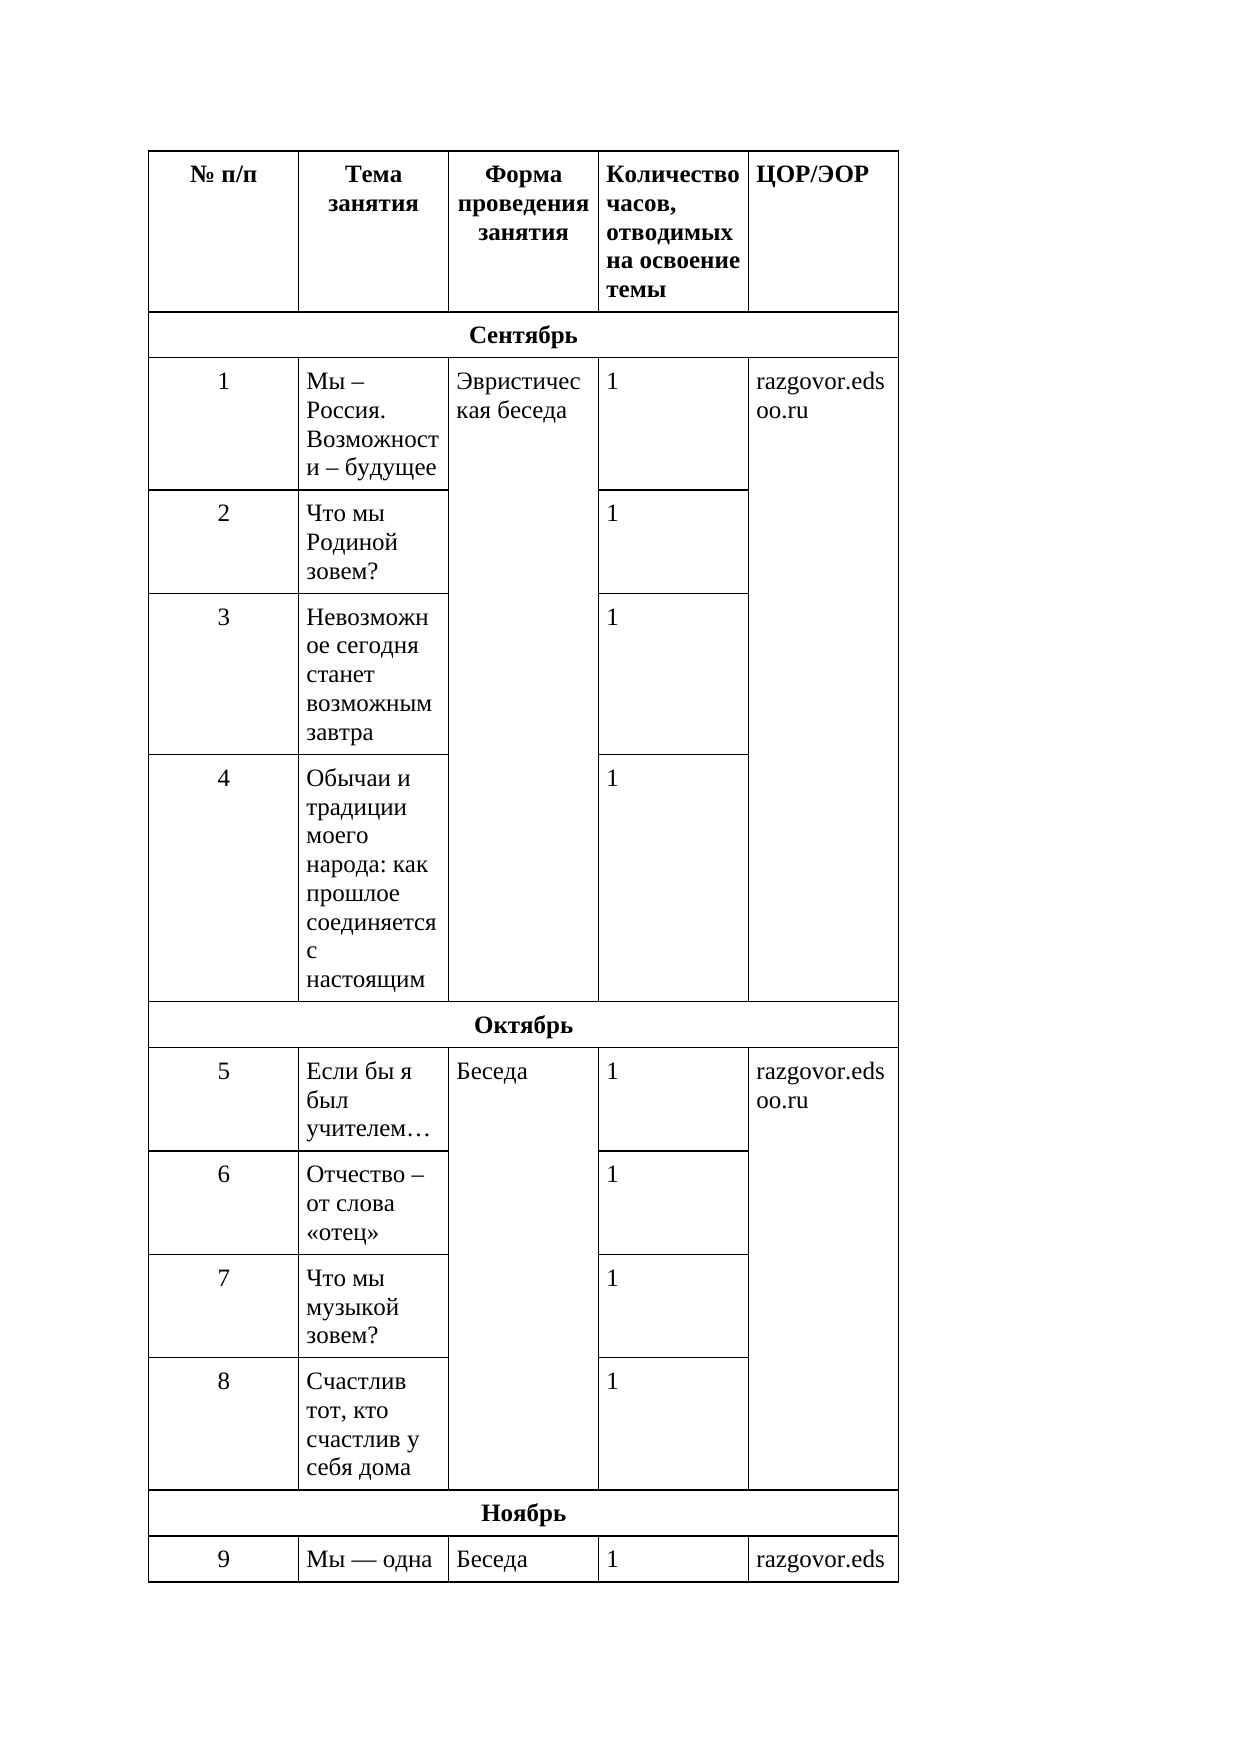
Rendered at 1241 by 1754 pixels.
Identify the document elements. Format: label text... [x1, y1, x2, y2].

table_cell Что мы Родиной зовем? [299, 491, 448, 592]
table_cell 5 [149, 1048, 298, 1150]
table_cell Беседа [449, 1537, 598, 1581]
table_cell 1 [599, 1358, 748, 1489]
table_cell 1 [599, 1152, 748, 1253]
table_cell Мы – Россия. Возможности – будущее [299, 358, 448, 489]
table_cell Сентябрь [149, 313, 898, 357]
table_cell 3 [149, 594, 298, 753]
table_cell 1 [599, 358, 748, 489]
table_cell 7 [149, 1255, 298, 1357]
table_cell 1 [599, 594, 748, 753]
table_cell 1 [599, 1255, 748, 1357]
table_header Форма проведения занятия [449, 152, 598, 311]
table_cell 1 [599, 755, 748, 1001]
table_cell Отчество – от слова «отец» [299, 1152, 448, 1253]
table_cell Мы — одна страна! [299, 1537, 448, 1581]
table_cell 1 [149, 358, 298, 489]
table_cell Обычаи и традиции моего народа: как прошлое соединяется с настоящим [299, 755, 448, 1001]
table_cell Октябрь [149, 1002, 898, 1047]
table_cell 1 [599, 1048, 748, 1150]
table_cell razgovor.edsoo.ru [749, 358, 898, 1001]
table_header Тема занятия [299, 152, 448, 311]
table_cell 6 [149, 1152, 298, 1253]
table_cell Что мы музыкой зовем? [299, 1255, 448, 1357]
table_cell 4 [149, 755, 298, 1001]
table_cell razgovor.edsoo.ru [749, 1537, 898, 1581]
table_cell 8 [149, 1358, 298, 1489]
table_cell Ноябрь [149, 1491, 898, 1535]
table_cell Счастлив тот, кто счастлив у себя дома [299, 1358, 448, 1489]
table_cell Невозможное сегодня станет возможным завтра [299, 594, 448, 753]
table_header ЦОР/ЭОР [749, 152, 898, 311]
table_cell razgovor.edsoo.ru [749, 1048, 898, 1489]
table_cell 9 [149, 1537, 298, 1581]
table_header Количество часов, отводимых на освоение темы [599, 152, 748, 311]
table_cell 2 [149, 491, 298, 592]
table_cell Если бы я был учителем… [299, 1048, 448, 1150]
table_cell 1 [599, 491, 748, 592]
table_cell Беседа [449, 1048, 598, 1489]
table_header № п/п [149, 152, 298, 311]
table_cell 1 [599, 1537, 748, 1581]
table_cell Эвристическая беседа [449, 358, 598, 1001]
